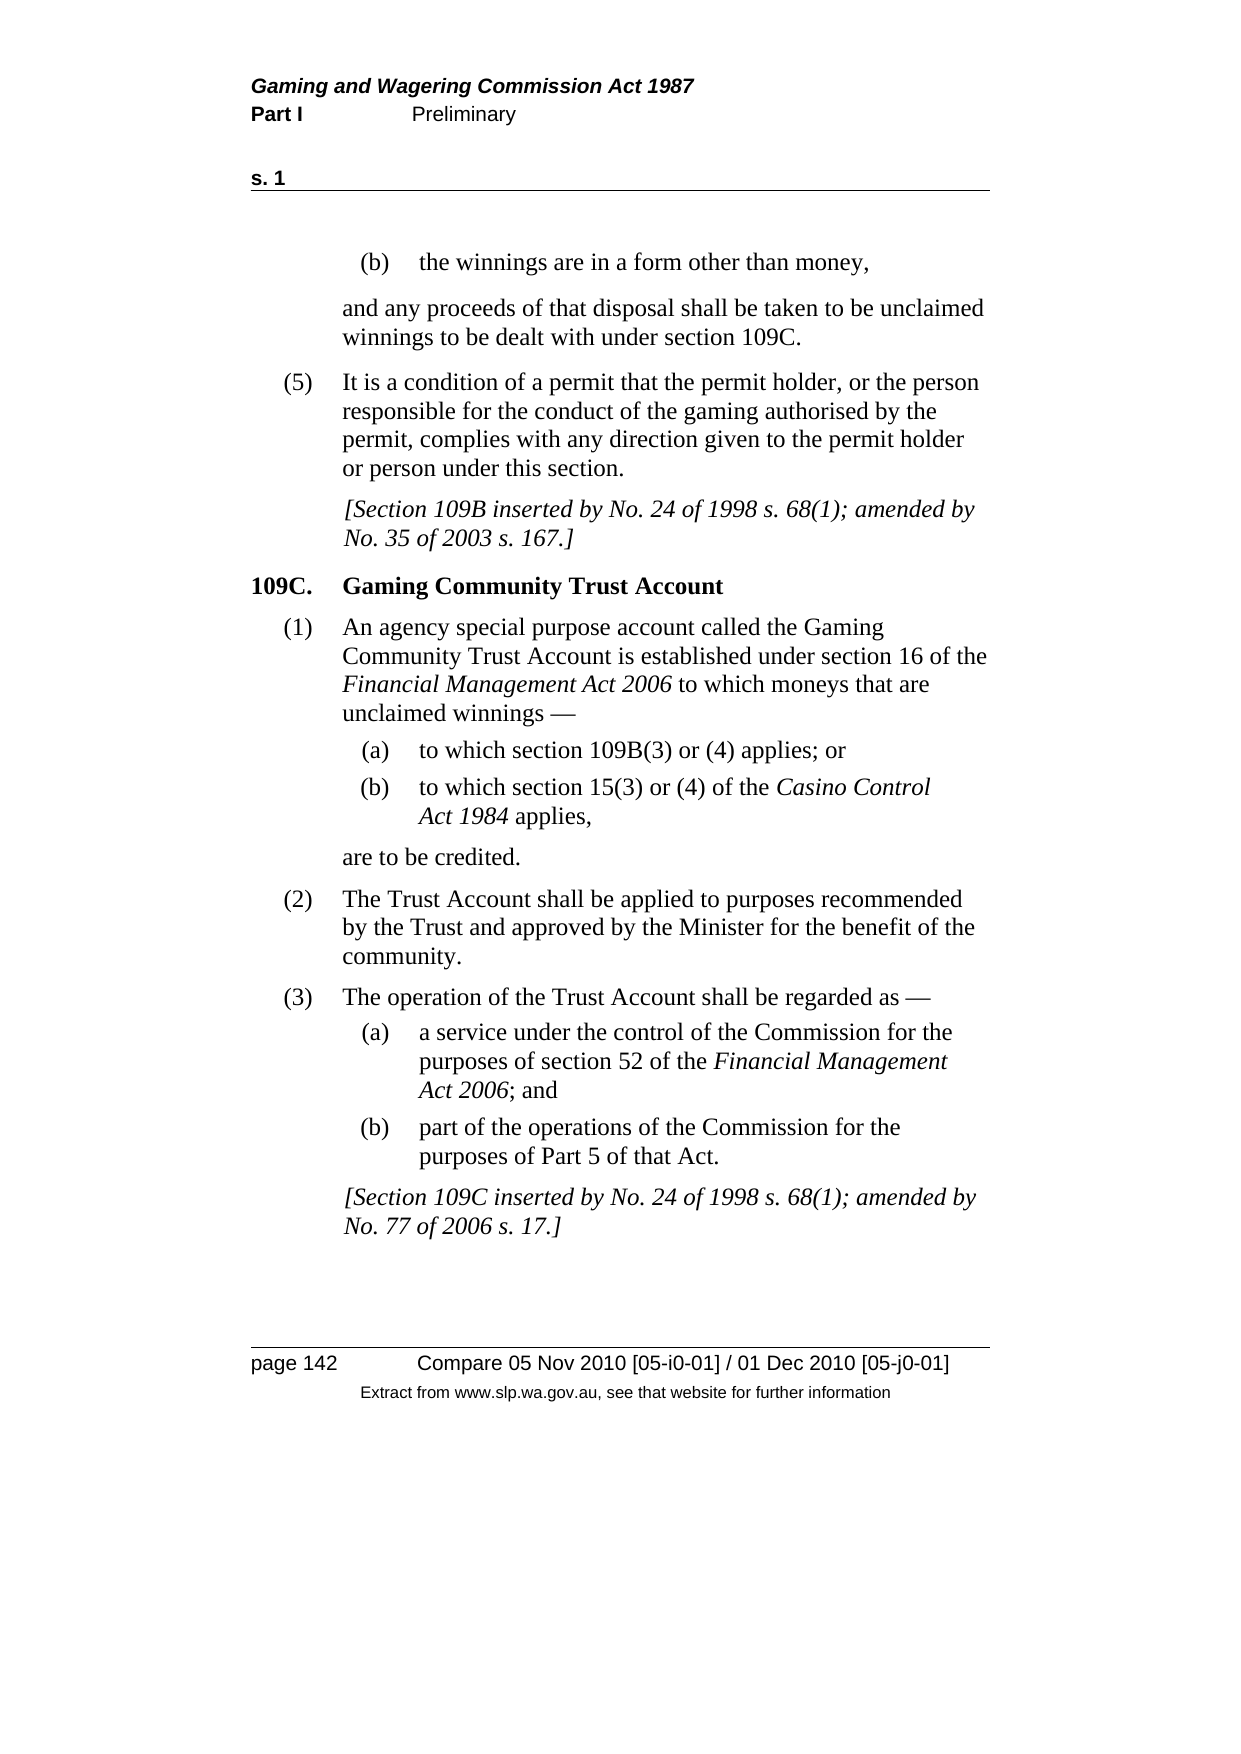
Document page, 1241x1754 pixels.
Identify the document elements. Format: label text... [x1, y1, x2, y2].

text (1) An agency special purpose account called the Gaming Community Trust Account is established under section 16 of the Financial Management Act 2006 to which moneys that are unclaimed winnings — [251, 612, 990, 727]
text (a) a service under the control of the Commission for the purposes of section 52 of the Financial Management Act 2006; and [251, 1017, 990, 1104]
text (3) The operation of the Trust Account shall be regarded as — [251, 982, 990, 1011]
text (b) part of the operations of the Commission for the purposes of Part 5 of that Act. [251, 1112, 990, 1169]
text and any proceeds of that disposal shall be taken to be unclaimed winnings to be dealt with under section 109C. [251, 293, 990, 350]
text (a) to which section 109B(3) or (4) applies; or [251, 735, 990, 764]
text [Section 109C inserted by No. 24 of 1998 s. 68(1); amended by No. 77 of 2006 s. 17.] [251, 1182, 990, 1239]
text are to be credited. [251, 842, 990, 871]
subtitle 109C. Gaming Community Trust Account [251, 571, 990, 599]
text (b) to which section 15(3) or (4) of the Casino Control Act 1984 applies, [251, 772, 990, 830]
text (2) The Trust Account shall be applied to purposes recommended by the Trust and approved by the Minister for the benefit of the community. [251, 884, 990, 970]
text [Section 109B inserted by No. 24 of 1998 s. 68(1); amended by No. 35 of 2003 s. 167.] [251, 494, 990, 552]
text (5) It is a condition of a permit that the permit holder, or the person responsible for the conduct of the gaming authorised by the permit, complies with any direction given to the permit holder or person under this section. [251, 367, 990, 482]
text (b) the winnings are in a form other than money, [251, 247, 990, 276]
